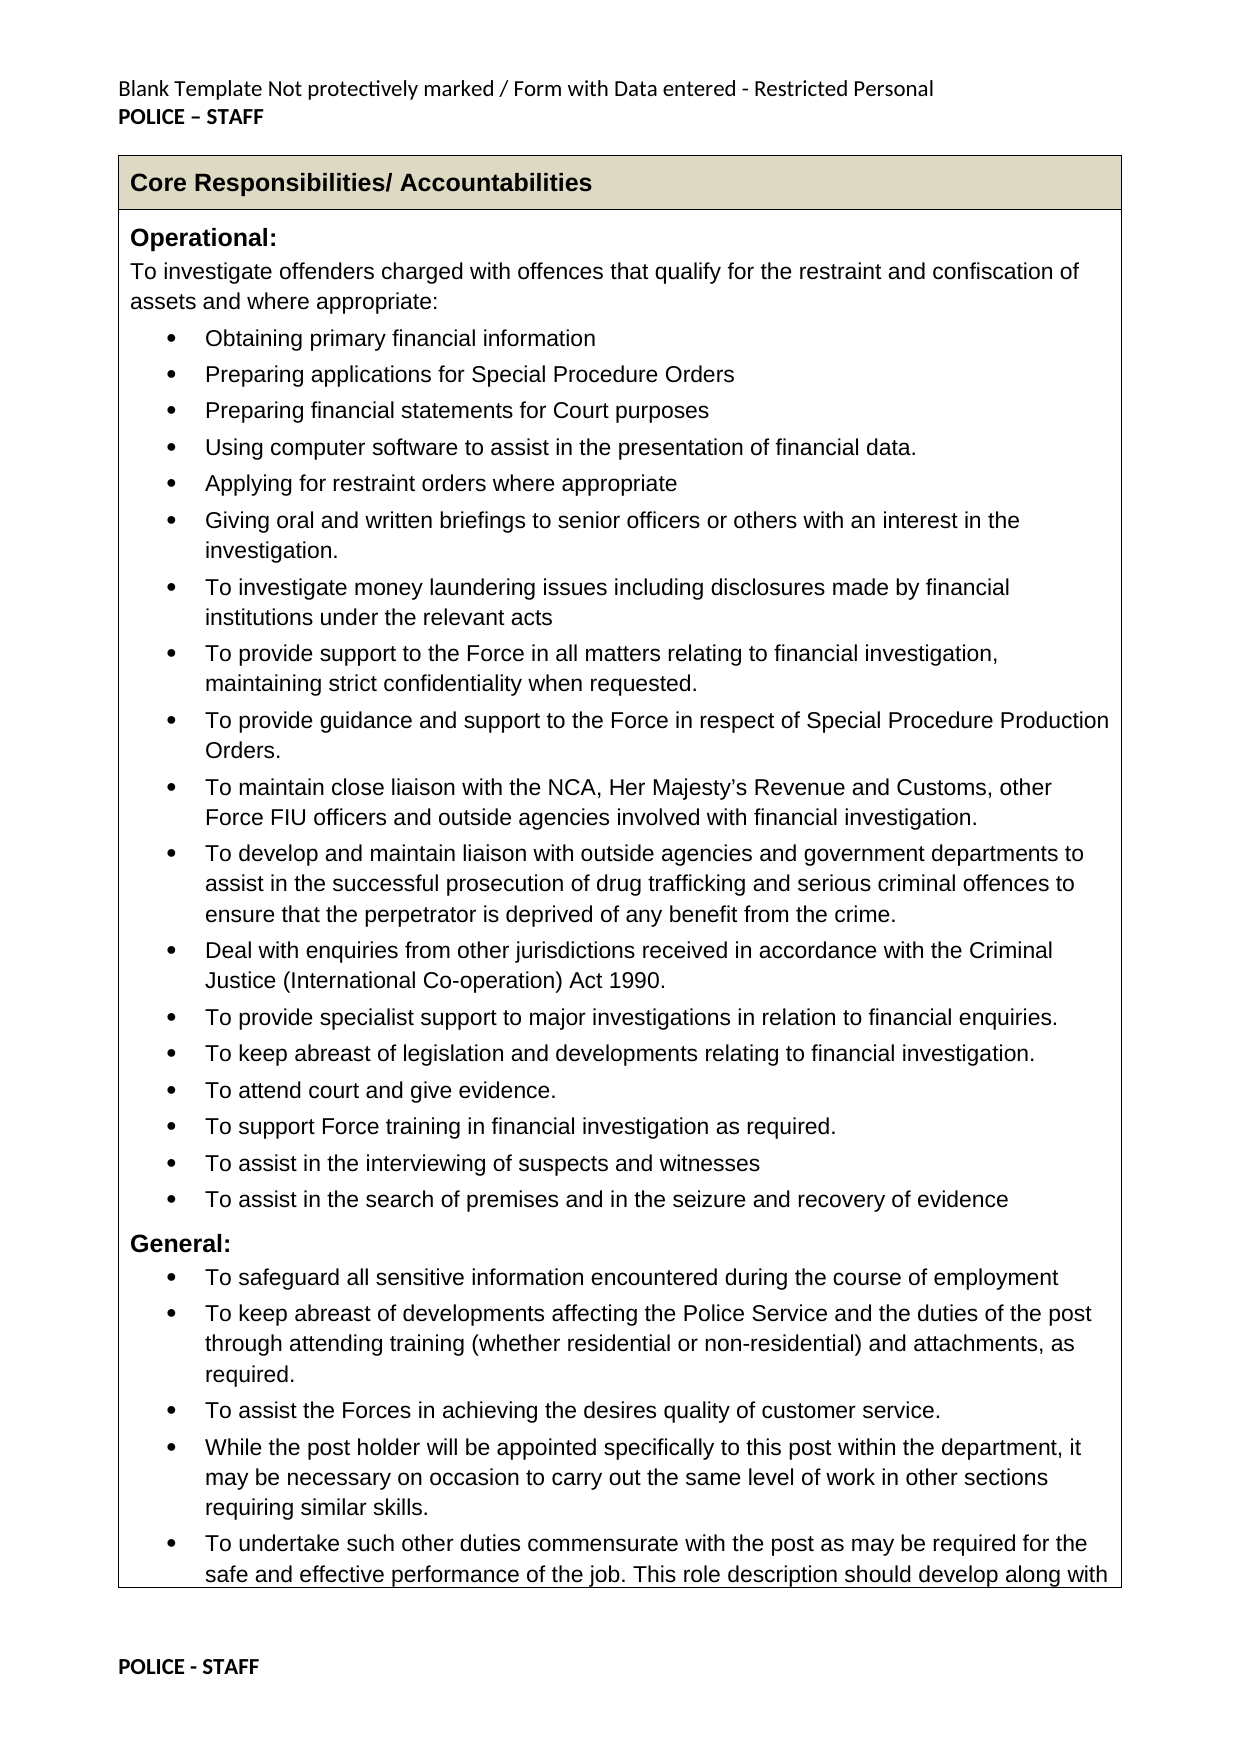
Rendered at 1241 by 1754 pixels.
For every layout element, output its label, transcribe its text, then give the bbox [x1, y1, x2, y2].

table_header Core Responsibilities/ Accountabilities [119, 156, 1121, 209]
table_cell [119, 210, 1121, 1587]
